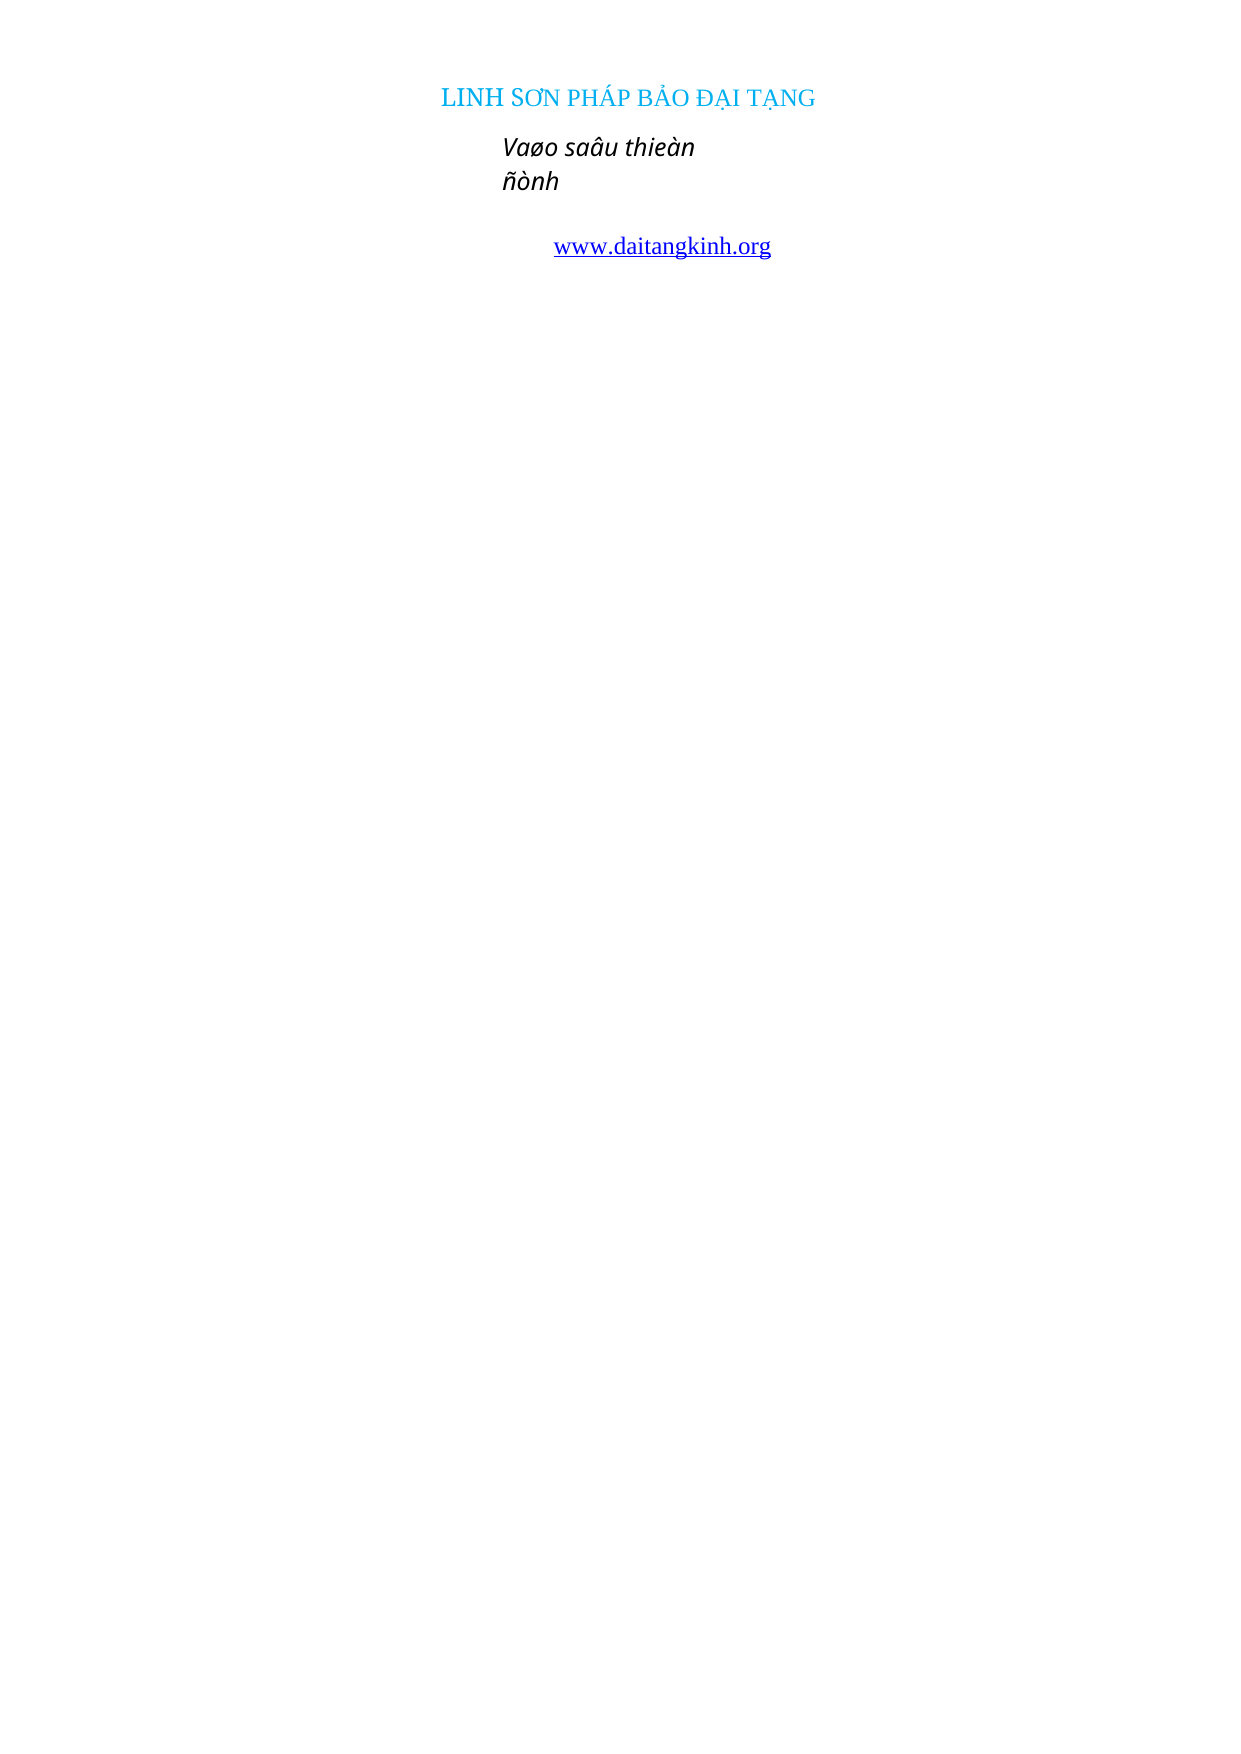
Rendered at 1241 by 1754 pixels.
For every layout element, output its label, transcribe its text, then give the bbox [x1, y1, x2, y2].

text www.daitangkinh.org [553, 231, 1065, 260]
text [502, 129, 699, 197]
